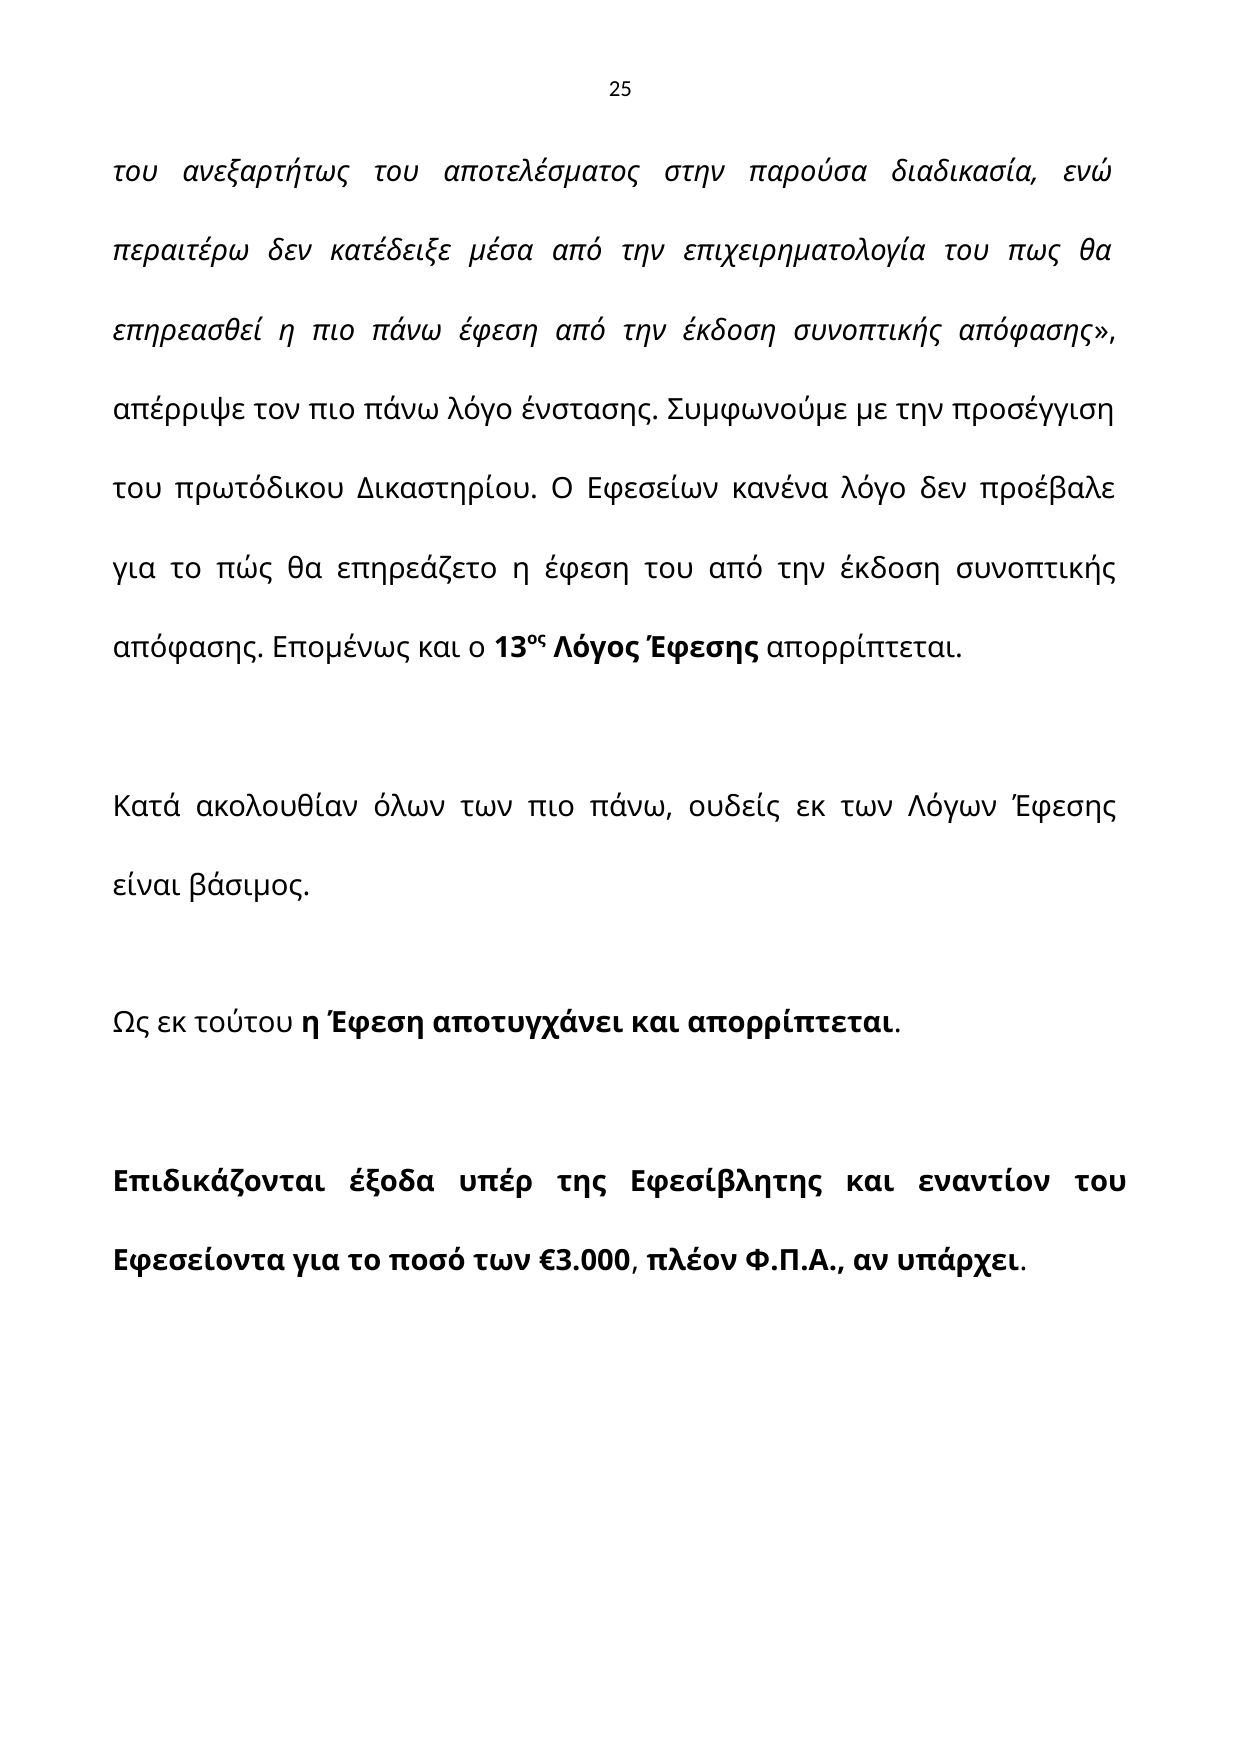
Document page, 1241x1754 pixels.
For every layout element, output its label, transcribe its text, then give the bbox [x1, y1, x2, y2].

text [112, 150, 1117, 666]
text Κατά ακολουθίαν όλων των πιο πάνω, ουδείς εκ των Λόγων Έφεσης είναι βάσιμος. [112, 785, 1117, 904]
text Επιδικάζονται έξοδα υπέρ της Εφεσίβλητης και εναντίον του Εφεσείοντα για το ποσό των €3.000, πλέον Φ.Π.Α., αν υπάρχει. [112, 1160, 1128, 1279]
text Ως εκ τούτου η Έφεση αποτυγχάνει και απορρίπτεται. [112, 1001, 1128, 1041]
